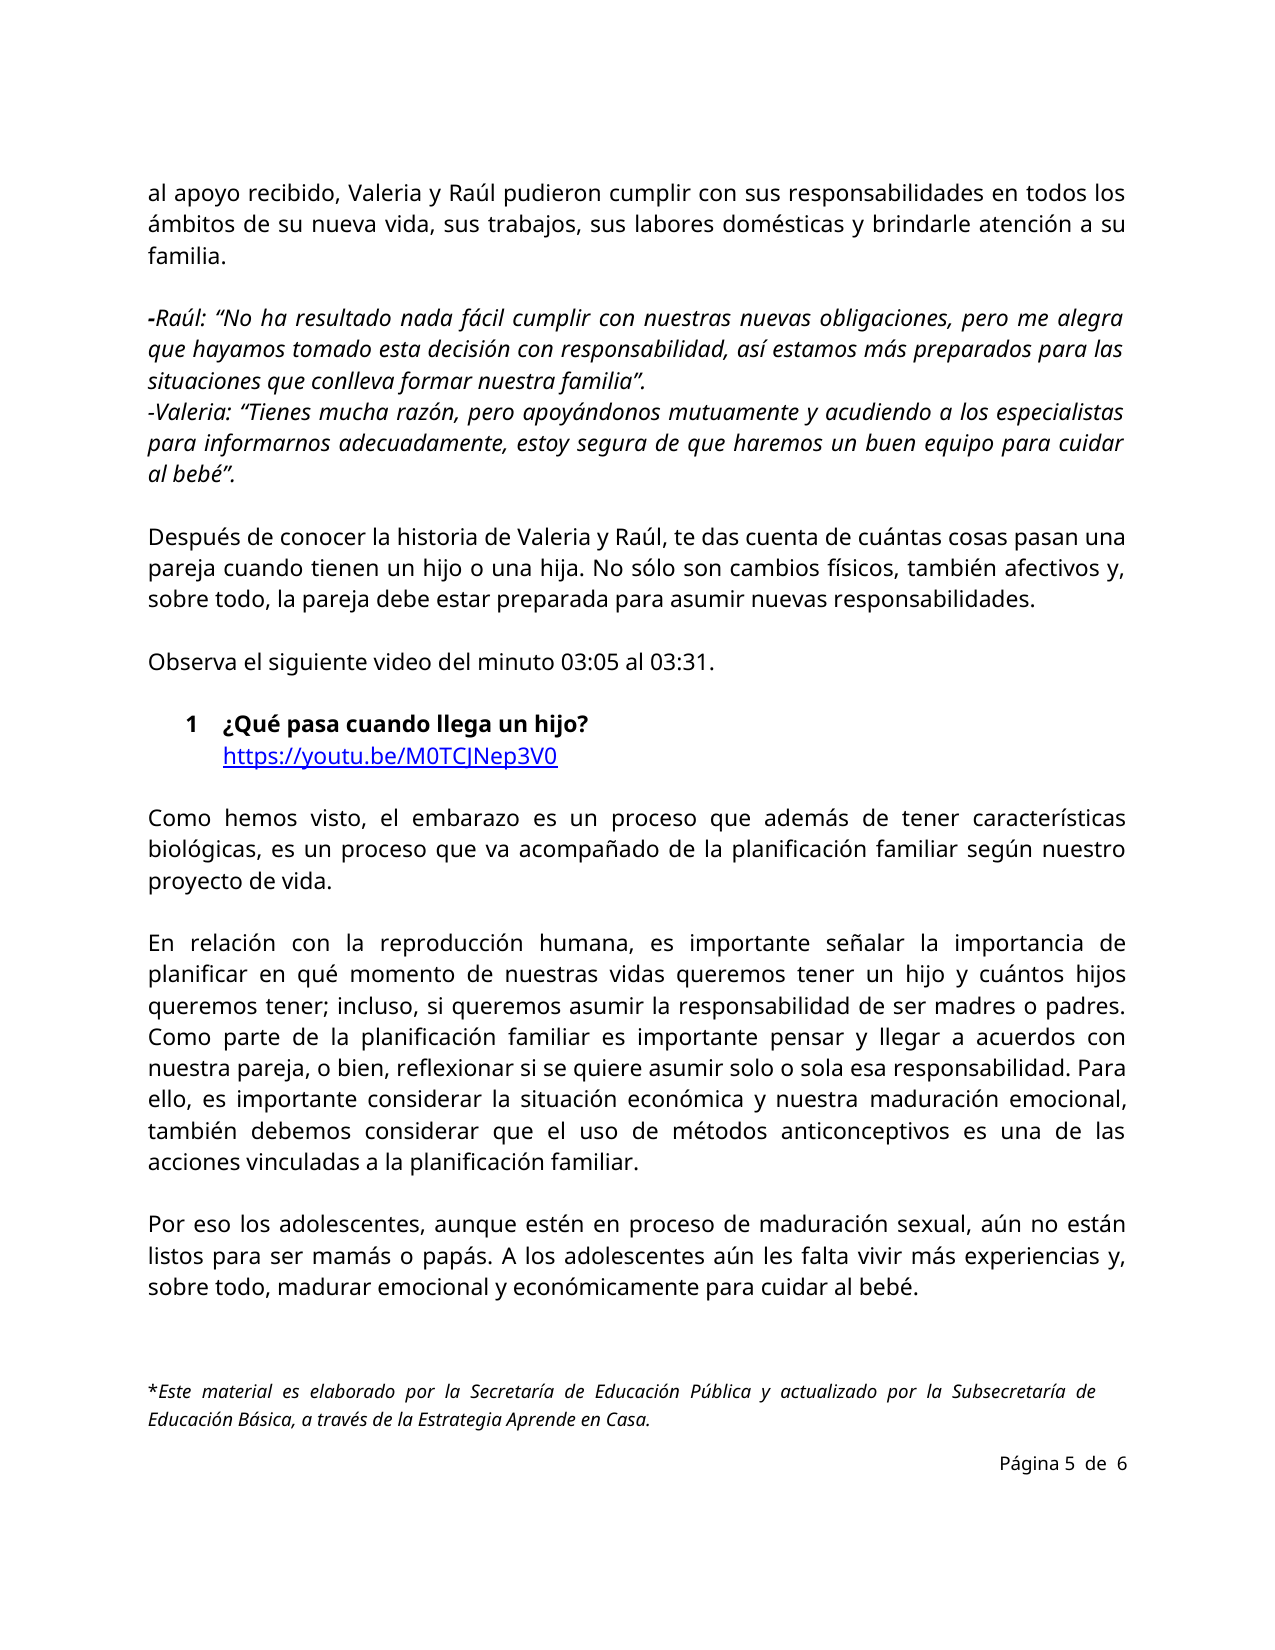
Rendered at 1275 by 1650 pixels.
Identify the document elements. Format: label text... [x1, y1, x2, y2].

text -Raúl: “No ha resultado nada fácil cumplir con nuestras nuevas obligaciones, pero me alegra que hayamos tomado esta decisión con responsabilidad, así estamos más preparados para las situaciones que conlleva formar nuestra familia”. [148, 302, 1127, 396]
text Como hemos visto, el embarazo es un proceso que además de tener características biológicas, es un proceso que va acompañado de la planificación familiar según nuestro proyecto de vida. [148, 802, 1127, 896]
list ¿Qué pasa cuando llega un hijo? [185, 708, 1127, 740]
text En relación con la reproducción humana, es importante señalar la importancia de planificar en qué momento de nuestras vidas queremos tener un hijo y cuántos hijos queremos tener; incluso, si queremos asumir la responsabilidad de ser madres o padres. Como parte de la planificación familiar es importante pensar y llegar a acuerdos con nuestra pareja, o bien, reflexionar si se quiere asumir solo o sola esa responsabilidad. Para ello, es importante considerar la situación económica y nuestra maduración emocional, también debemos considerar que el uso de métodos anticonceptivos es una de las acciones vinculadas a la planificación familiar. [148, 927, 1127, 1177]
text -Valeria: “Tienes mucha razón, pero apoyándonos mutuamente y acudiendo a los especialistas para informarnos adecuadamente, estoy segura de que haremos un buen equipo para cuidar al bebé”. [148, 396, 1127, 490]
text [148, 177, 1127, 271]
text https://youtu.be/M0TCJNep3V0 [148, 740, 1127, 771]
text Después de conocer la historia de Valeria y Raúl, te das cuenta de cuántas cosas pasan una pareja cuando tienen un hijo o una hija. No sólo son cambios físicos, también afectivos y, sobre todo, la pareja debe estar preparada para asumir nuevas responsabilidades. [148, 521, 1127, 615]
text Observa el siguiente video del minuto 03:05 al 03:31. [148, 646, 1127, 677]
text Por eso los adolescentes, aunque estén en proceso de maduración sexual, aún no están listos para ser mamás o papás. A los adolescentes aún les falta vivir más experiencias y, sobre todo, madurar emocional y económicamente para cuidar al bebé. [148, 1208, 1127, 1302]
